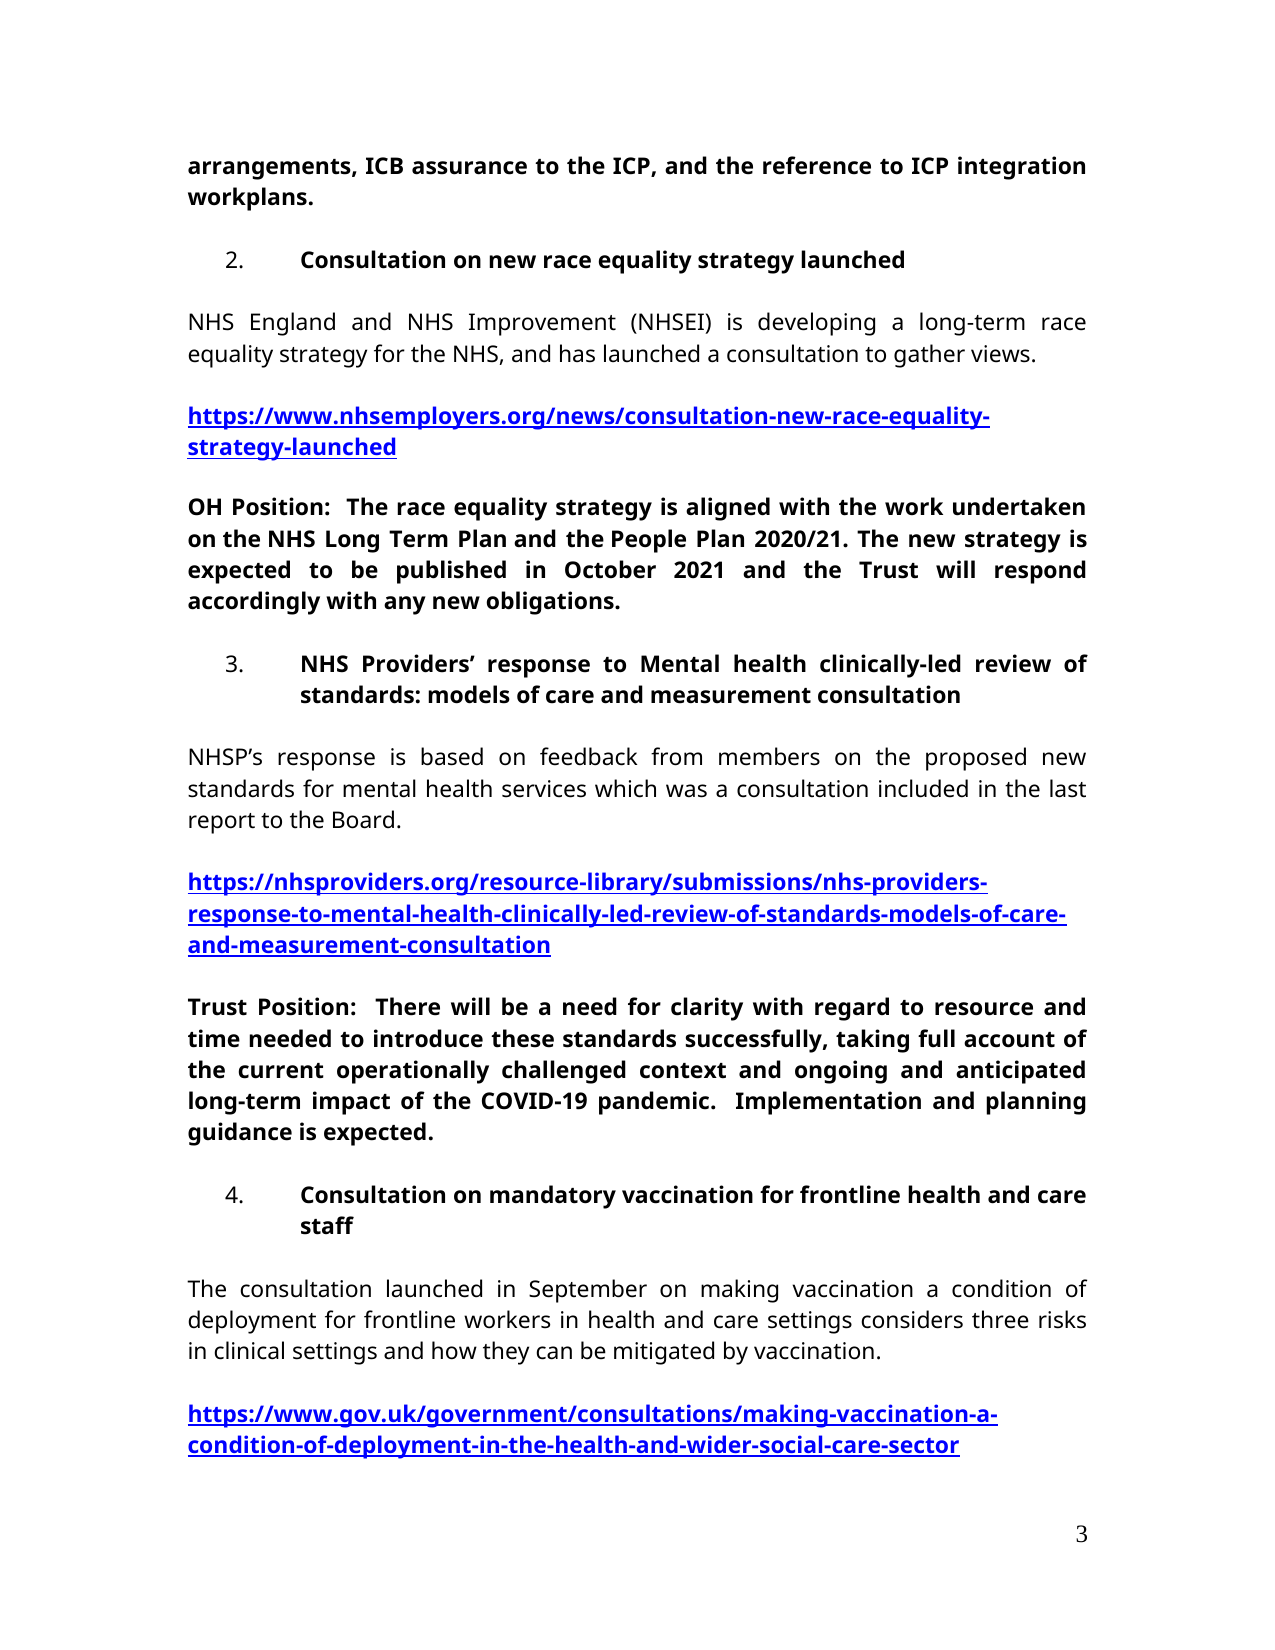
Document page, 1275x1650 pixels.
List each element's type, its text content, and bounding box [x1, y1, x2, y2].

text OH Position: The race equality strategy is aligned with the work undertaken on the NHS Long Term Plan and the People Plan 2020/21. The new strategy is expected to be published in October 2021 and the Trust will respond accordingly with any new obligations. [187, 491, 1088, 616]
list Consultation on new race equality strategy launched [225, 244, 1088, 275]
text Trust Position: There will be a need for clarity with regard to resource and time needed to introduce these standards successfully, taking full account of the current operationally challenged context and ongoing and anticipated long-term impact of the COVID-19 pandemic. Implementation and planning guidance is expected. [187, 991, 1088, 1147]
text The consultation launched in September on making vaccination a condition of deployment for frontline workers in health and care settings considers three risks in clinical settings and how they can be mitigated by vaccination. [187, 1272, 1088, 1366]
text NHSP’s response is based on feedback from members on the proposed new standards for mental health services which was a consultation included in the last report to the Board. [187, 741, 1088, 835]
list NHS Providers’ response to Mental health clinically-led review of standards: models of care and measurement consultation [225, 647, 1088, 710]
text https://www.nhsemployers.org/news/consultation-new-race-equality-strategy-launched [187, 400, 1088, 462]
text https://www.gov.uk/government/consultations/making-vaccination-a-condition-of-deployment-in-the-health-and-wider-social-care-sector [187, 1397, 1088, 1460]
text https://nhsproviders.org/resource-library/submissions/nhs-providers-response-to-mental-health-clinically-led-review-of-standards-models-of-care-and-measurement-consultation [187, 866, 1088, 960]
text NHS England and NHS Improvement (NHSEI) is developing a long-term race equality strategy for the NHS, and has launched a consultation to gather views. [187, 306, 1088, 369]
list Consultation on mandatory vaccination for frontline health and care staff [225, 1179, 1088, 1241]
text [187, 150, 1088, 212]
